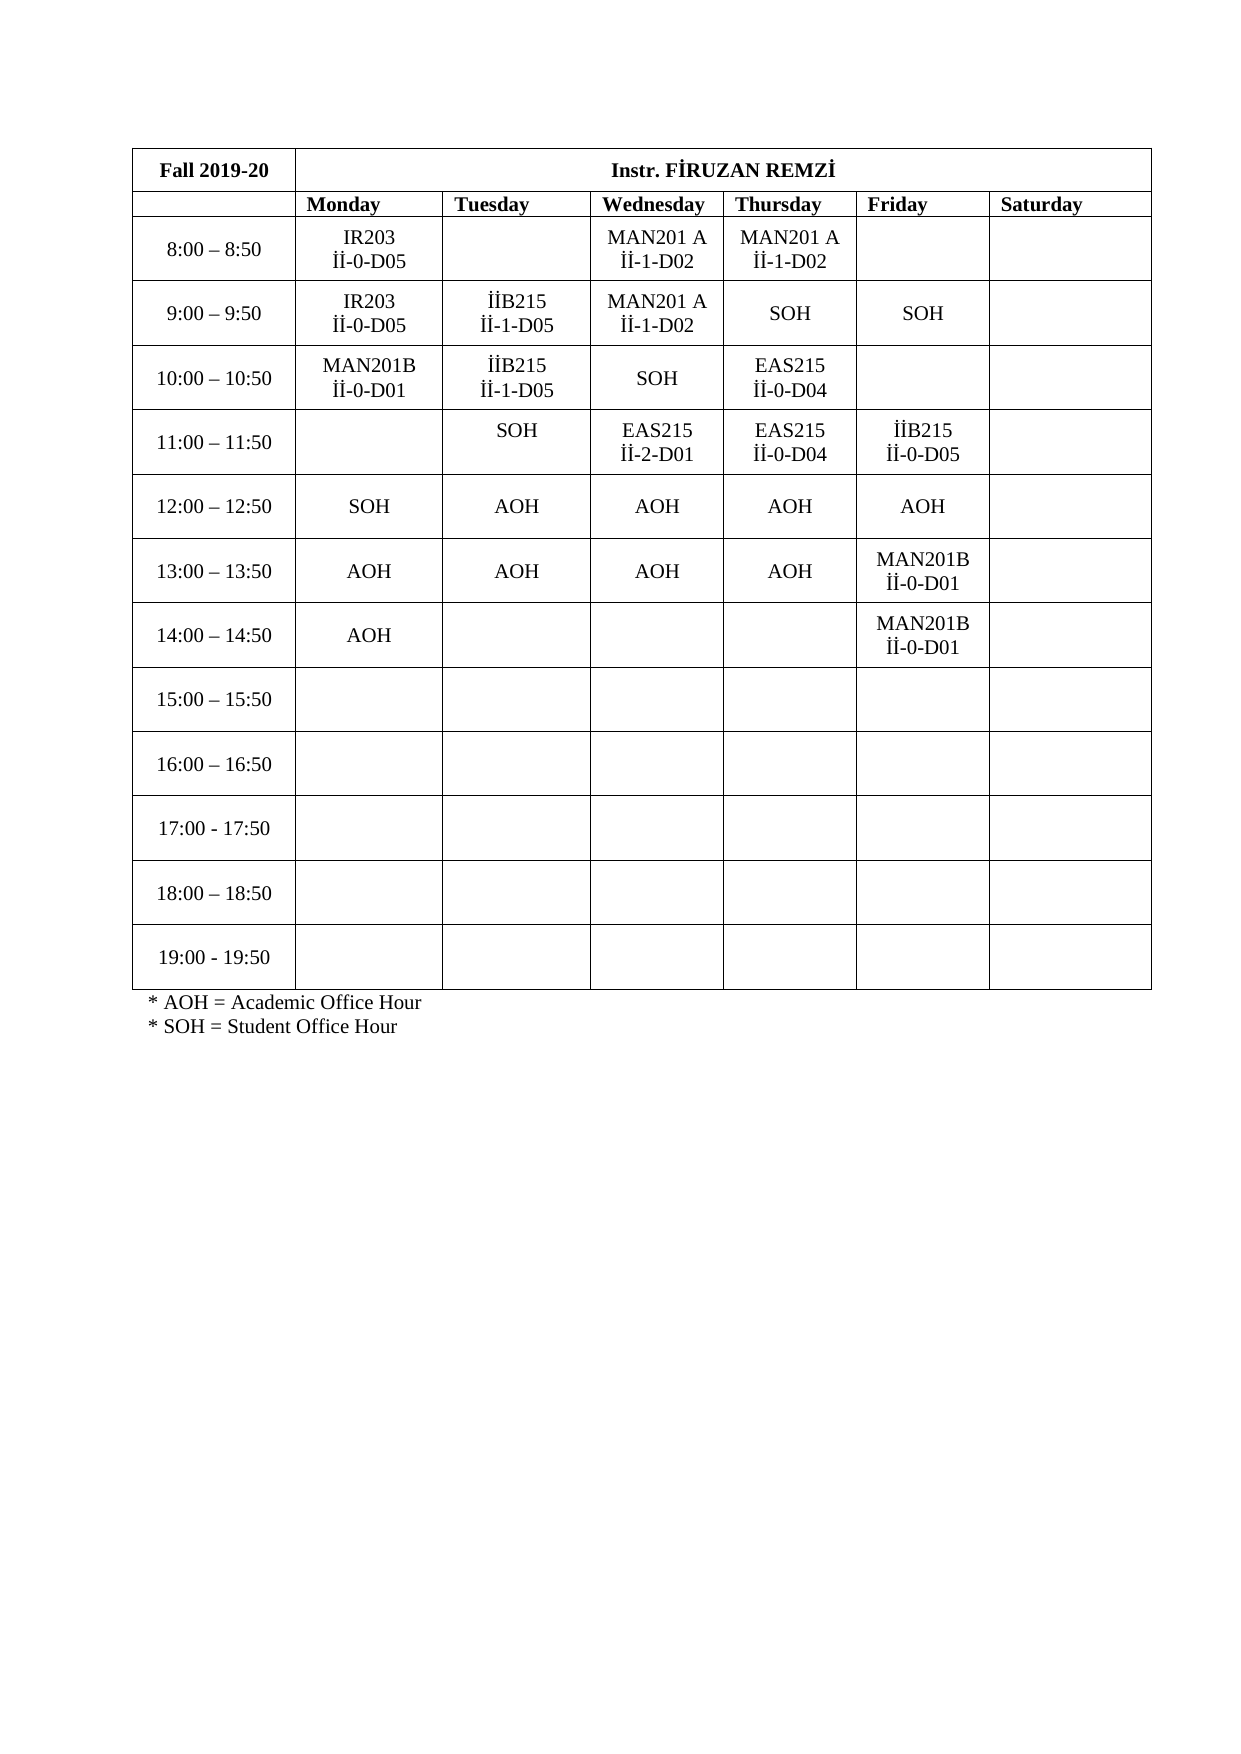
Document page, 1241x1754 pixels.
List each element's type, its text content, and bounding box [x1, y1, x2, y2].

table_cell Wednesday [591, 192, 723, 216]
table_cell 17:00 - 17:50 [133, 796, 295, 860]
table_cell AOH [591, 539, 723, 602]
table_cell 16:00 – 16:50 [133, 732, 295, 795]
table_cell AOH [443, 539, 590, 602]
table_cell [990, 539, 1151, 602]
table_cell 13:00 – 13:50 [133, 539, 295, 602]
table_cell MAN201B İİ-0-D01 [296, 346, 442, 409]
table_cell 18:00 – 18:50 [133, 861, 295, 924]
table_cell [990, 668, 1151, 731]
table_cell EAS215 İİ-0-D04 [724, 346, 856, 409]
table_cell SOH [591, 346, 723, 409]
table_cell [443, 925, 590, 988]
table_cell SOH [724, 281, 856, 345]
table_cell [990, 732, 1151, 795]
table_cell İİB215 İİ-1-D05 [443, 281, 590, 345]
table_cell [990, 410, 1151, 473]
table_cell AOH [724, 475, 856, 538]
text * AOH = Academic Office Hour [148, 990, 1093, 1014]
table_cell [724, 861, 856, 924]
table_cell AOH [591, 475, 723, 538]
table_cell [990, 475, 1151, 538]
table_cell [591, 861, 723, 924]
table_cell 9:00 – 9:50 [133, 281, 295, 345]
table_cell [990, 346, 1151, 409]
table_cell [296, 732, 442, 795]
table_header Fall 2019-20 [133, 149, 295, 191]
table_cell [443, 796, 590, 860]
table_cell MAN201 A İİ-1-D02 [591, 217, 723, 280]
table_cell [296, 925, 442, 988]
table_cell [857, 346, 989, 409]
table_cell [296, 410, 442, 473]
table_cell IR203 İİ-0-D05 [296, 281, 442, 345]
table_cell 15:00 – 15:50 [133, 668, 295, 731]
text * SOH = Student Office Hour [148, 1014, 1093, 1038]
table_cell [591, 668, 723, 731]
table_cell AOH [296, 603, 442, 667]
table_cell 8:00 – 8:50 [133, 217, 295, 280]
table_cell 19:00 - 19:50 [133, 925, 295, 988]
table_cell [857, 796, 989, 860]
table_cell [296, 796, 442, 860]
table_cell [443, 861, 590, 924]
table_cell [591, 603, 723, 667]
table_cell [443, 732, 590, 795]
table_cell [724, 796, 856, 860]
table_cell Saturday [990, 192, 1151, 216]
table_cell AOH [857, 475, 989, 538]
table_cell [990, 281, 1151, 345]
table_cell EAS215 İİ-0-D04 [724, 410, 856, 473]
table_cell 10:00 – 10:50 [133, 346, 295, 409]
table_cell [857, 861, 989, 924]
table_header Instr. FİRUZAN REMZİ [296, 149, 1151, 191]
table_cell MAN201B İİ-0-D01 [857, 539, 989, 602]
table_cell AOH [724, 539, 856, 602]
table_cell Thursday [724, 192, 856, 216]
table_cell AOH [443, 475, 590, 538]
table_cell MAN201 A İİ-1-D02 [724, 217, 856, 280]
table_cell Friday [857, 192, 989, 216]
table_cell MAN201 A İİ-1-D02 [591, 281, 723, 345]
table_cell MAN201B İİ-0-D01 [857, 603, 989, 667]
table_cell [724, 925, 856, 988]
table_cell İİB215 İİ-0-D05 [857, 410, 989, 473]
table_cell [591, 925, 723, 988]
table_cell [591, 732, 723, 795]
table_cell IR203 İİ-0-D05 [296, 217, 442, 280]
table_cell [443, 603, 590, 667]
table_cell SOH [857, 281, 989, 345]
table_cell [990, 925, 1151, 988]
table_cell [857, 732, 989, 795]
table_cell Monday [296, 192, 442, 216]
table_cell [724, 732, 856, 795]
table_cell [990, 796, 1151, 860]
table_cell [857, 668, 989, 731]
table_cell [724, 603, 856, 667]
table_cell AOH [296, 539, 442, 602]
table_cell [296, 861, 442, 924]
table_cell SOH [443, 410, 590, 473]
table_cell EAS215 İİ-2-D01 [591, 410, 723, 473]
table_cell [591, 796, 723, 860]
table_cell 11:00 – 11:50 [133, 410, 295, 473]
table_cell 12:00 – 12:50 [133, 475, 295, 538]
table_cell [990, 603, 1151, 667]
table_cell 14:00 – 14:50 [133, 603, 295, 667]
table_cell [296, 668, 442, 731]
table_cell [857, 925, 989, 988]
table_cell Tuesday [443, 192, 590, 216]
table_cell [990, 861, 1151, 924]
table_cell [990, 217, 1151, 280]
table_cell [724, 668, 856, 731]
table_cell İİB215 İİ-1-D05 [443, 346, 590, 409]
table_cell [443, 668, 590, 731]
table_cell [443, 217, 590, 280]
table_cell [133, 192, 295, 216]
table_cell SOH [296, 475, 442, 538]
table_cell [857, 217, 989, 280]
